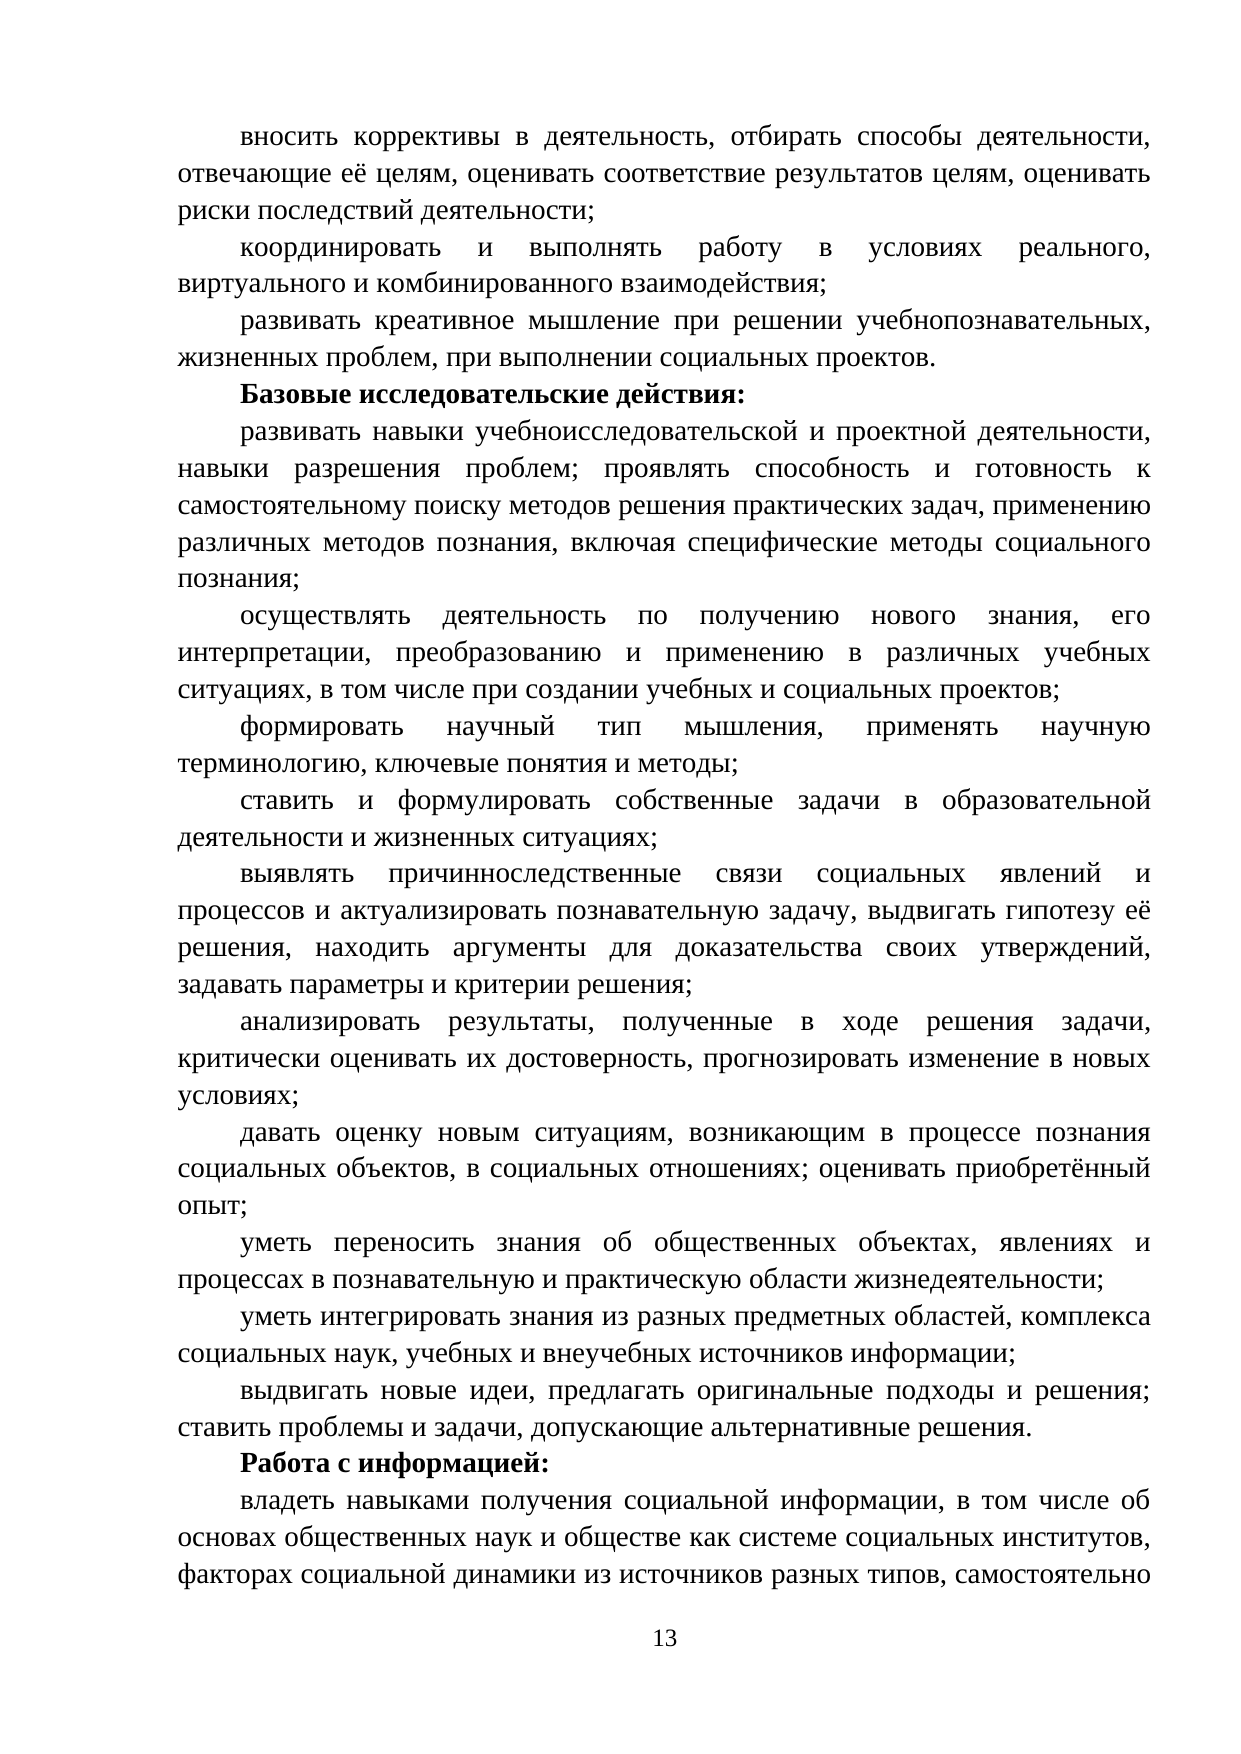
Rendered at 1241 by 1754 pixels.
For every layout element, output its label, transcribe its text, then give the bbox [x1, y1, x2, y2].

text ставить и формулировать собственные задачи в образовательной деятельности и жизненных ситуациях; [177, 782, 1152, 852]
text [177, 1482, 1152, 1590]
text координировать и выполнять работу в условиях реального, виртуального и комбинированного взаимодействия; [177, 229, 1152, 299]
text осуществлять деятельность по получению нового знания, его интерпретации, преобразованию и применению в различных учебных ситуациях, в том числе при создании учебных и социальных проектов; [177, 597, 1152, 705]
text выявлять причинноследственные связи социальных явлений и процессов и актуализировать познавательную задачу, выдвигать гипотезу её решения, находить аргументы для доказательства своих утверждений, задавать параметры и критерии решения; [177, 856, 1152, 1000]
text уметь переносить знания об общественных объектах, явлениях и процессах в познавательную и практическую области жизнедеятельности; [177, 1224, 1152, 1295]
text давать оценку новым ситуациям, возникающим в процессе познания социальных объектов, в социальных отношениях; оценивать приобретённый опыт; [177, 1114, 1152, 1221]
text формировать научный тип мышления, применять научную терминологию, ключевые понятия и методы; [177, 708, 1152, 778]
text анализировать результаты, полученные в ходе решения задачи, критически оценивать их достоверность, прогнозировать изменение в новых условиях; [177, 1003, 1152, 1110]
text Работа с информацией: [177, 1446, 1152, 1479]
text выдвигать новые идеи, предлагать оригинальные подходы и решения; ставить проблемы и задачи, допускающие альтернативные решения. [177, 1372, 1152, 1442]
text развивать навыки учебноисследовательской и проектной деятельности, навыки разрешения проблем; проявлять способность и готовность к самостоятельному поиску методов решения практических задач, применению различных методов познания, включая специфические методы социального познания; [177, 413, 1152, 594]
text развивать креативное мышление при решении учебнопознавательных, жизненных проблем, при выполнении социальных проектов. [177, 302, 1152, 373]
text вносить коррективы в деятельность, отбирать способы деятельности, отвечающие её целям, оценивать соответствие результатов целям, оценивать риски последствий деятельности; [177, 118, 1152, 225]
text Базовые исследовательские действия: [177, 376, 1152, 410]
text уметь интегрировать знания из разных предметных областей, комплекса социальных наук, учебных и внеучебных источников информации; [177, 1298, 1152, 1368]
